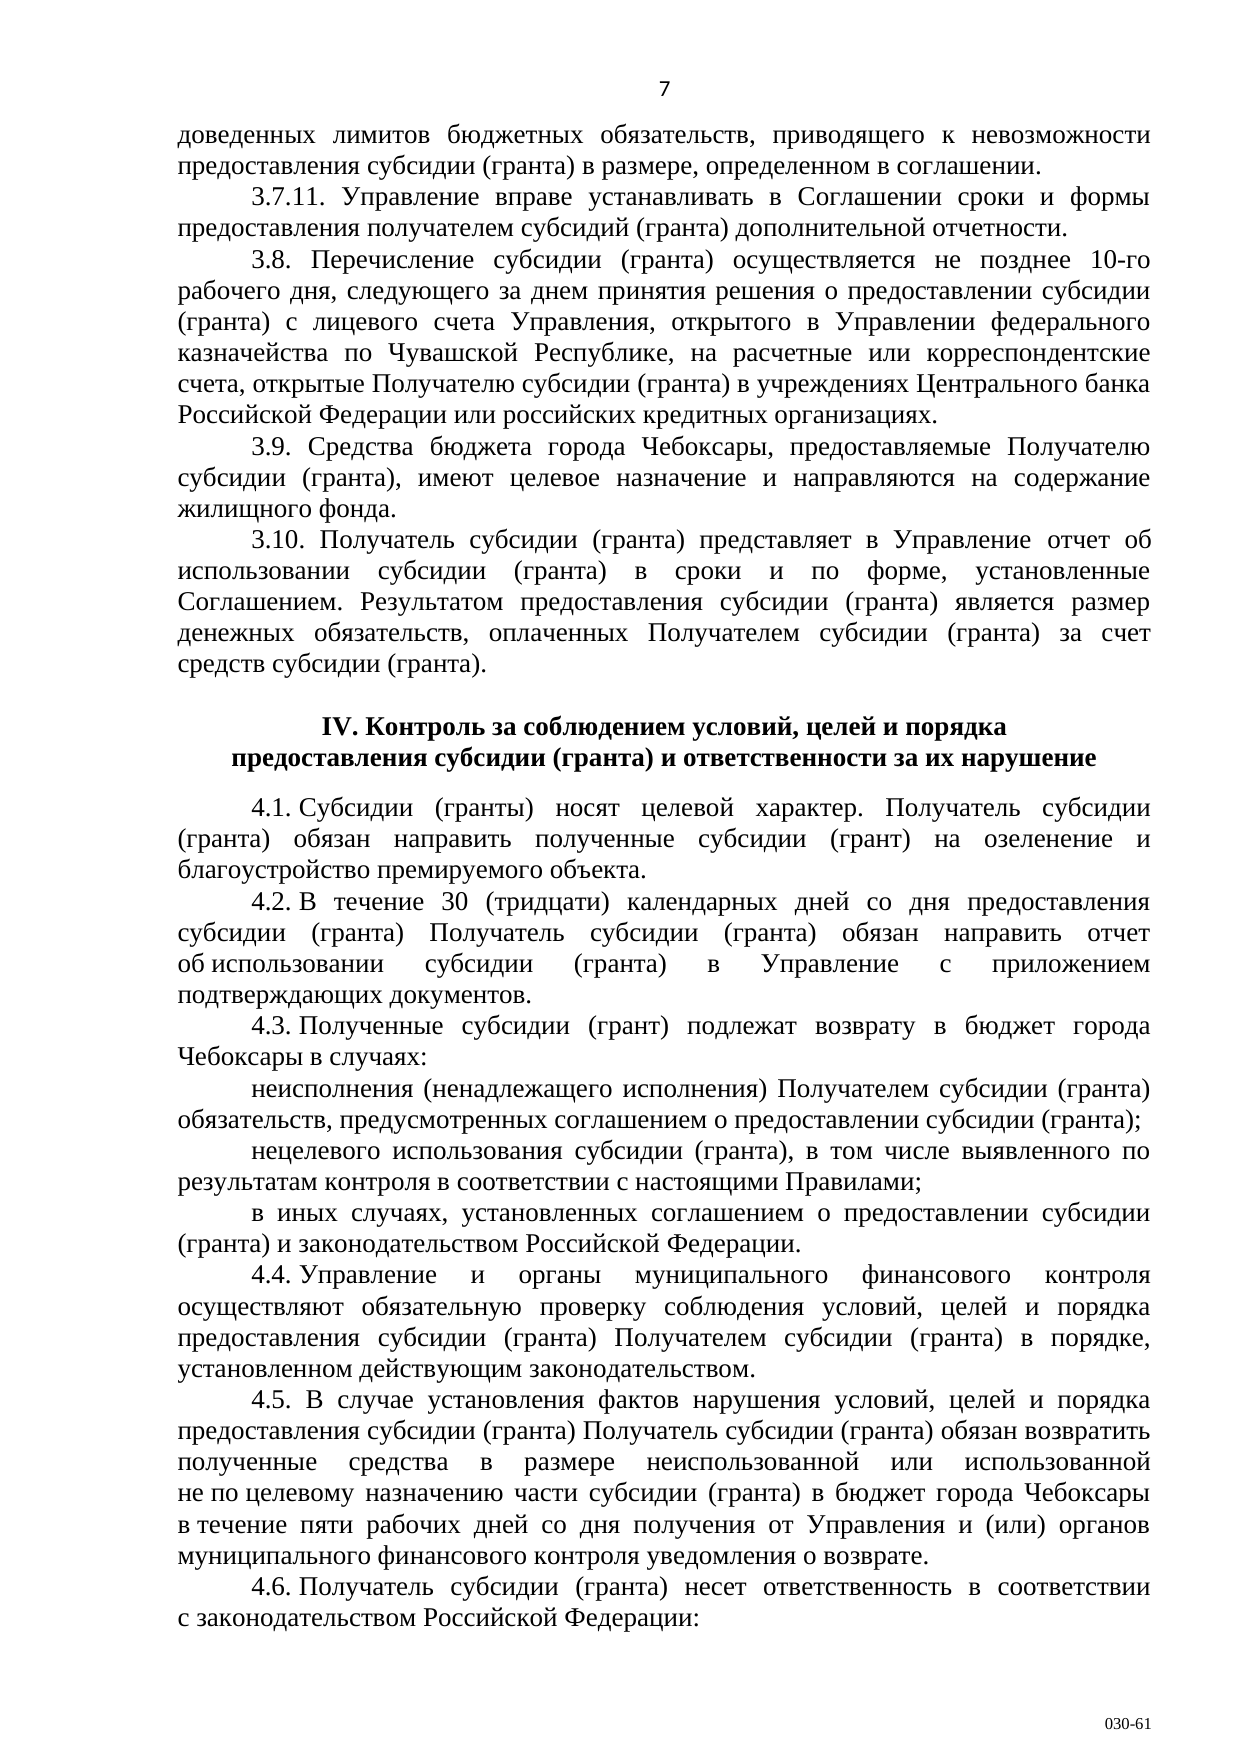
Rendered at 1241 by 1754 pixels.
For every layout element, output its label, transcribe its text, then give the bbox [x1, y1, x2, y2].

text предоставления субсидии (гранта) и ответственности за их нарушение [177, 741, 1152, 772]
text 4.1. Субсидии (гранты) носят целевой характер. Получатель субсидии (гранта) обязан направить полученные субсидии (грант) на озеленение и благоустройство премируемого объекта. [177, 791, 1152, 885]
text в иных случаях, установленных соглашением о предоставлении субсидии (гранта) и законодательством Российской Федерации. [177, 1196, 1152, 1258]
text 4.5. В случае установления фактов нарушения условий, целей и порядка предоставления субсидии (гранта) Получатель субсидии (гранта) обязан возвратить полученные средства в размере неиспользованной или использованной не по целевому назначению части субсидии (гранта) в бюджет города Чебоксары в течение пяти рабочих дней со дня получения от Управления и (или) органов муниципального финансового контроля уведомления о возврате. [177, 1383, 1152, 1570]
text нецелевого использования субсидии (гранта), в том числе выявленного по результатам контроля в соответствии с настоящими Правилами; [177, 1134, 1152, 1196]
text 4.3. Полученные субсидии (грант) подлежат возврату в бюджет города Чебоксары в случаях: [177, 1009, 1152, 1072]
text неисполнения (ненадлежащего исполнения) Получателем субсидии (гранта) обязательств, предусмотренных соглашением о предоставлении субсидии (гранта); [177, 1072, 1152, 1134]
text 3.9. Средства бюджета города Чебоксары, предоставляемые Получателю субсидии (гранта), имеют целевое назначение и направляются на содержание жилищного фонда. [177, 429, 1152, 523]
text 4.6. Получатель субсидии (гранта) несет ответственность в соответствии с законодательством Российской Федерации: [177, 1570, 1152, 1632]
text 4.4. Управление и органы муниципального финансового контроля осуществляют обязательную проверку соблюдения условий, целей и порядка предоставления субсидии (гранта) Получателем субсидии (гранта) в порядке, установленном действующим законодательством. [177, 1258, 1152, 1383]
text 3.7.11. Управление вправе устанавливать в Соглашении сроки и формы предоставления получателем субсидий (гранта) дополнительной отчетности. [177, 180, 1152, 243]
text 3.8. Перечисление субсидии (гранта) осуществляется не позднее 10-го рабочего дня, следующего за днем принятия решения о предоставлении субсидии (гранта) с лицевого счета Управления, открытого в Управлении федерального казначейства по Чувашской Республике, на расчетные или корреспондентские счета, открытые Получателю субсидии (гранта) в учреждениях Центрального банка Российской Федерации или российских кредитных организациях. [177, 243, 1152, 429]
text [177, 118, 1152, 180]
text 4.2. В течение 30 (тридцати) календарных дней со дня предоставления субсидии (гранта) Получатель субсидии (гранта) обязан направить отчет об использовании субсидии (гранта) в Управление с приложением подтверждающих документов. [177, 885, 1152, 1009]
text IV. Контроль за соблюдением условий, целей и порядка [177, 710, 1152, 741]
text 3.10. Получатель субсидии (гранта) представляет в Управление отчет об использовании субсидии (гранта) в сроки и по форме, установленные Соглашением. Результатом предоставления субсидии (гранта) является размер денежных обязательств, оплаченных Получателем субсидии (гранта) за счет средств субсидии (гранта). [177, 523, 1152, 679]
